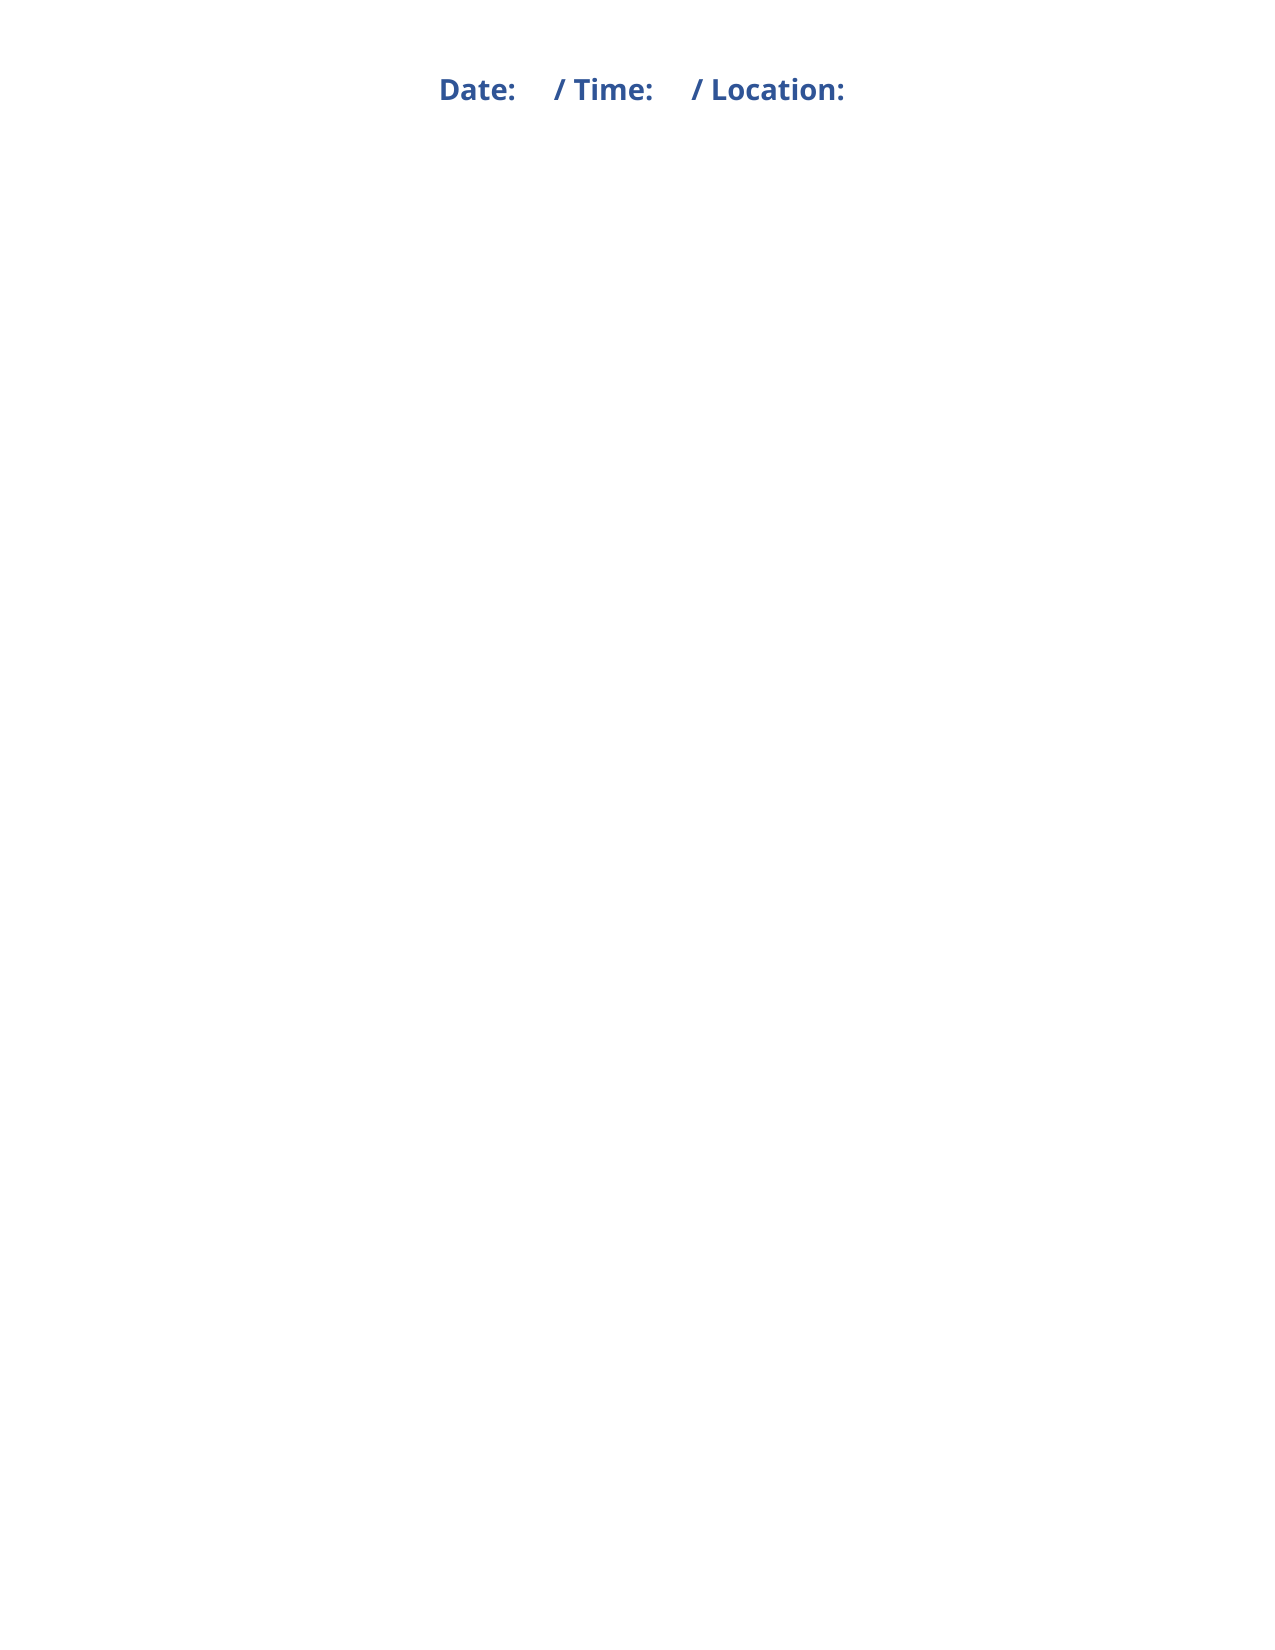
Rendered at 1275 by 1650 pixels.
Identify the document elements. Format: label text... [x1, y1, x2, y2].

text Date: / Time: / Location: [27, 69, 1256, 109]
